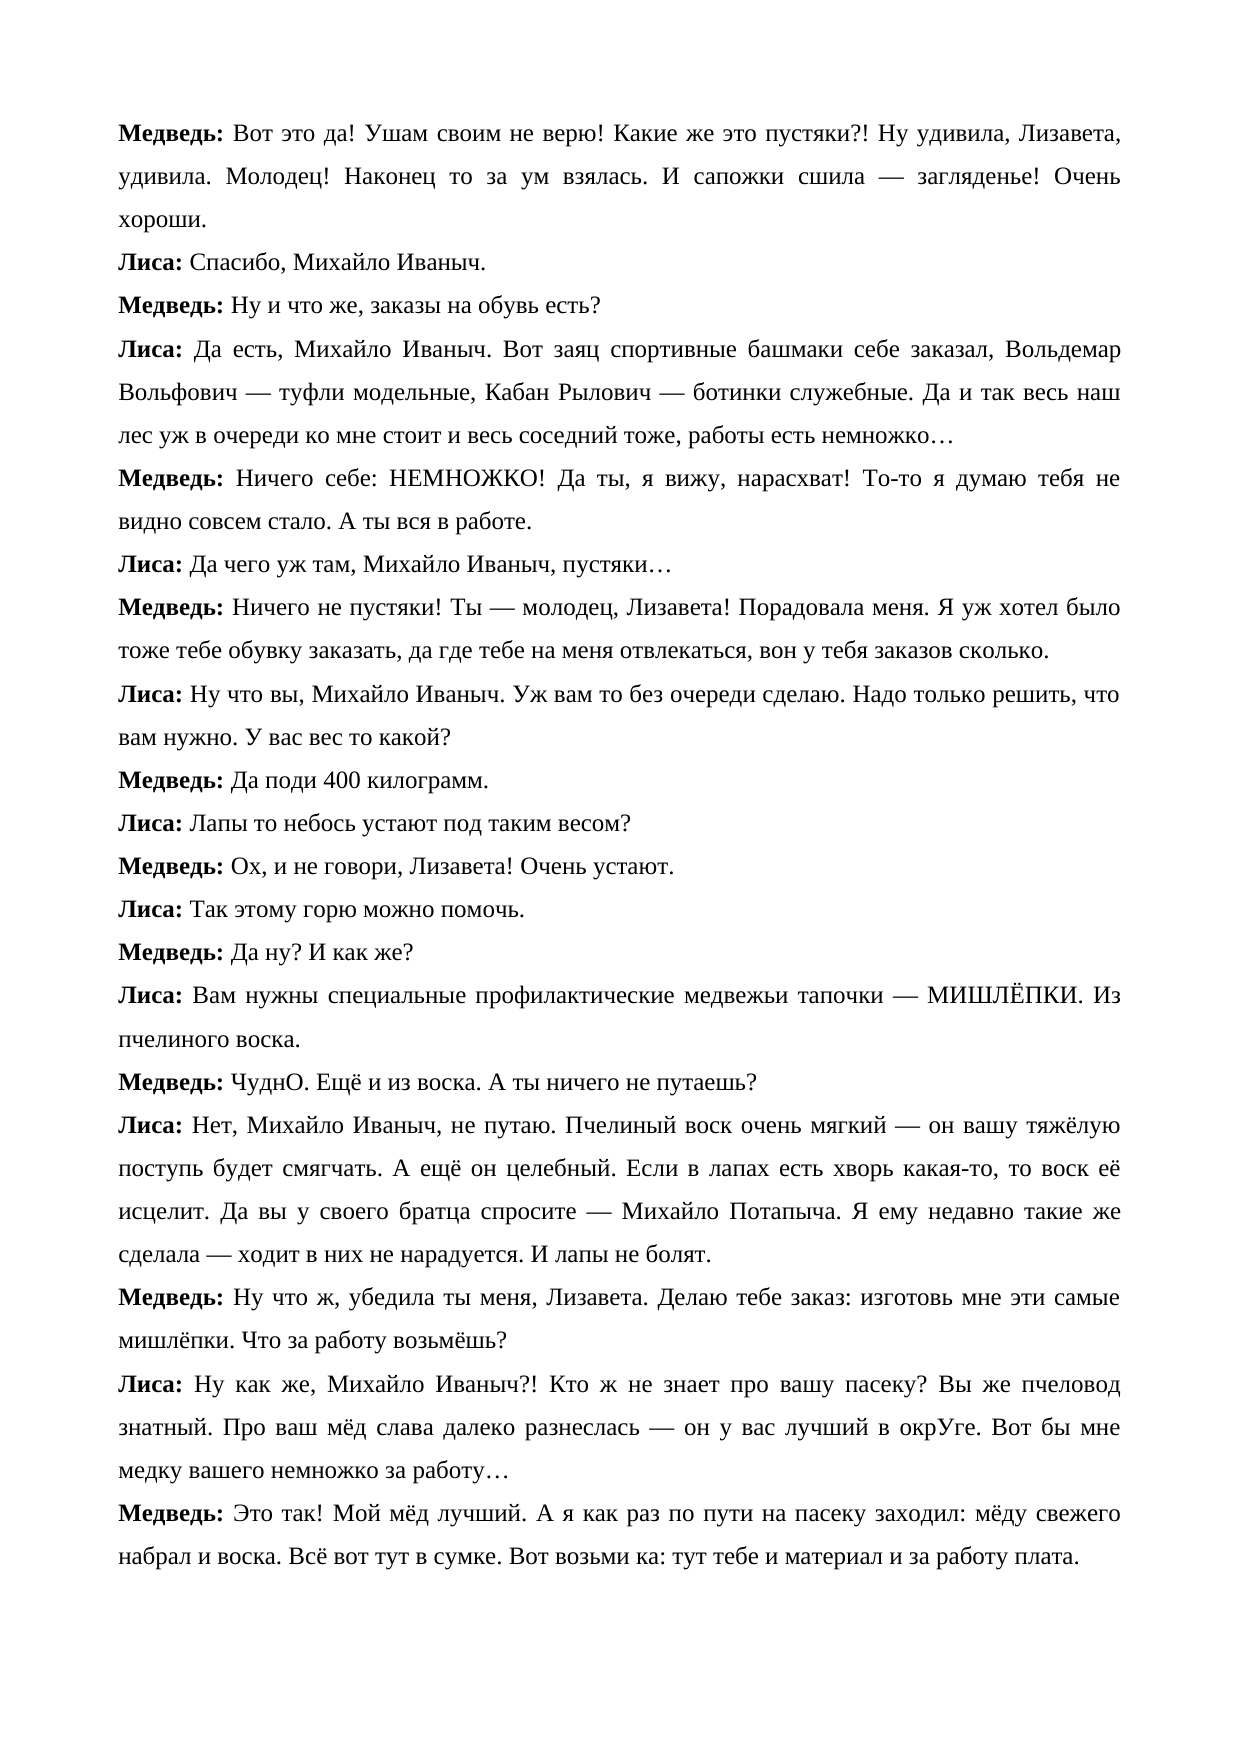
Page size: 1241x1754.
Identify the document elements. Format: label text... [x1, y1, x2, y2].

text Медведь: Ох, и не говори, Лизавета! Очень устают. [118, 851, 1122, 880]
text Медведь: Да поди 400 килограмм. [118, 765, 1122, 794]
text Лиса: Да есть, Михайло Иваныч. Вот заяц спортивные башмаки себе заказал, Вольдемар Вольфович — туфли модельные, Кабан Рылович — ботинки служебные. Да и так весь наш лес уж в очереди ко мне стоит и весь соседний тоже, работы есть немножко… [118, 334, 1122, 449]
text Медведь: ЧуднО. Ещё и из воска. А ты ничего не путаешь? [118, 1067, 1122, 1096]
text Медведь: Ничего себе: НЕМНОЖКО! Да ты, я вижу, нарасхват! То-то я думаю тебя не видно совсем стало. А ты вся в работе. [118, 463, 1122, 535]
text Медведь: Ничего не пустяки! Ты — молодец, Лизавета! Порадовала меня. Я уж хотел было тоже тебе обувку заказать, да где тебе на меня отвлекаться, вон у тебя заказов сколько. [118, 592, 1122, 664]
text Медведь: Ну и что же, заказы на обувь есть? [118, 291, 1122, 319]
text Медведь: Это так! Мой мёд лучший. А я как раз по пути на пасеку заходил: мёду свежего набрал и воска. Всё вот тут в сумке. Вот возьми ка: тут тебе и материал и за работу плата. [118, 1498, 1122, 1570]
text Лиса: Ну что вы, Михайло Иваныч. Уж вам то без очереди сделаю. Надо только решить, что вам нужно. У вас вес то какой? [118, 679, 1122, 751]
text Лиса: Лапы то небось устают под таким весом? [118, 808, 1122, 837]
text Медведь: Вот это да! Ушам своим не верю! Какие же это пустяки?! Ну удивила, Лизавета, удивила. Молодец! Наконец то за ум взялась. И сапожки сшила — загляденье! Очень хороши. [118, 118, 1122, 233]
text Медведь: Ну что ж, убедила ты меня, Лизавета. Делаю тебе заказ: изготовь мне эти самые мишлёпки. Что за работу возьмёшь? [118, 1282, 1122, 1354]
text Медведь: Да ну? И как же? [118, 937, 1122, 966]
text Лиса: Да чего уж там, Михайло Иваныч, пустяки… [118, 549, 1122, 578]
text Лиса: Ну как же, Михайло Иваныч?! Кто ж не знает про вашу пасеку? Вы же пчеловод знатный. Про ваш мёд слава далеко разнеслась — он у вас лучший в окрУге. Вот бы мне медку вашего немножко за работу… [118, 1369, 1122, 1484]
text Лиса: Нет, Михайло Иваныч, не путаю. Пчелиный воск очень мягкий — он вашу тяжёлую поступь будет смягчать. А ещё он целебный. Если в лапах есть хворь какая-то, то воск её исцелит. Да вы у своего братца спросите — Михайло Потапыча. Я ему недавно такие же сделала — ходит в них не нарадуется. И лапы не болят. [118, 1110, 1122, 1268]
text Лиса: Спасибо, Михайло Иваныч. [118, 247, 1122, 276]
text Лиса: Так этому горю можно помочь. [118, 894, 1122, 923]
text Лиса: Вам нужны специальные профилактические медвежьи тапочки — МИШЛЁПКИ. Из пчелиного воска. [118, 981, 1122, 1052]
